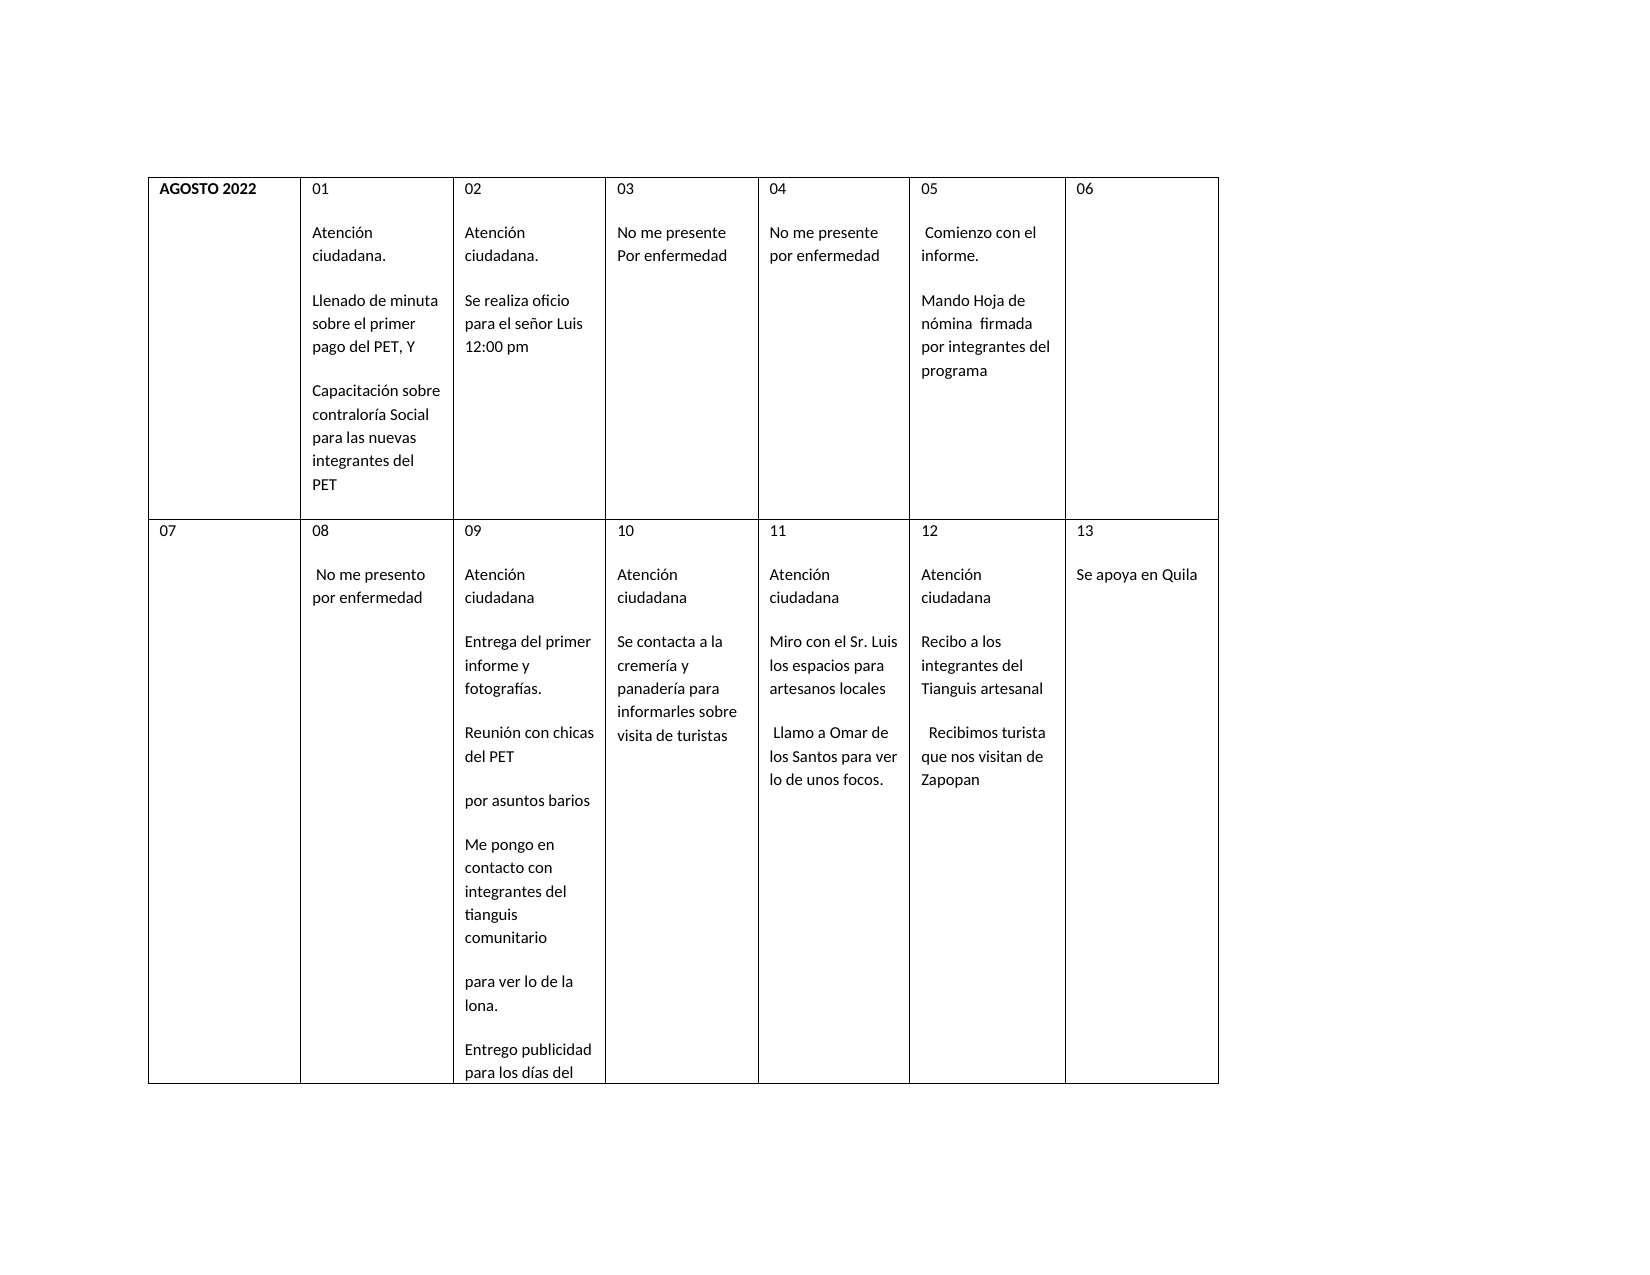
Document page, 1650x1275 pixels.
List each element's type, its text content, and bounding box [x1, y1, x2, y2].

table_header AGOSTO 2022 [149, 178, 300, 519]
table_cell 07 [149, 520, 300, 1083]
table_header 03 No me presente Por enfermedad [606, 178, 758, 519]
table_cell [301, 520, 453, 1083]
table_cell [1066, 520, 1218, 1083]
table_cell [910, 520, 1065, 1083]
table_header 02 Atención ciudadana. Se realiza oficio para el señor Luis 12:00 pm [454, 178, 605, 519]
table_header 01 Atención ciudadana. Llenado de minuta sobre el primer pago del PET, Y Capacitación sobre contraloría Social para las nuevas integrantes del PET [301, 178, 453, 519]
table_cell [759, 520, 909, 1083]
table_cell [454, 520, 605, 1083]
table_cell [606, 520, 758, 1083]
table_header 06 [1066, 178, 1218, 519]
table_header 05 Comienzo con el informe. Mando Hoja de nómina firmada por integrantes del programa [910, 178, 1065, 519]
table_header 04 No me presente por enfermedad [759, 178, 909, 519]
